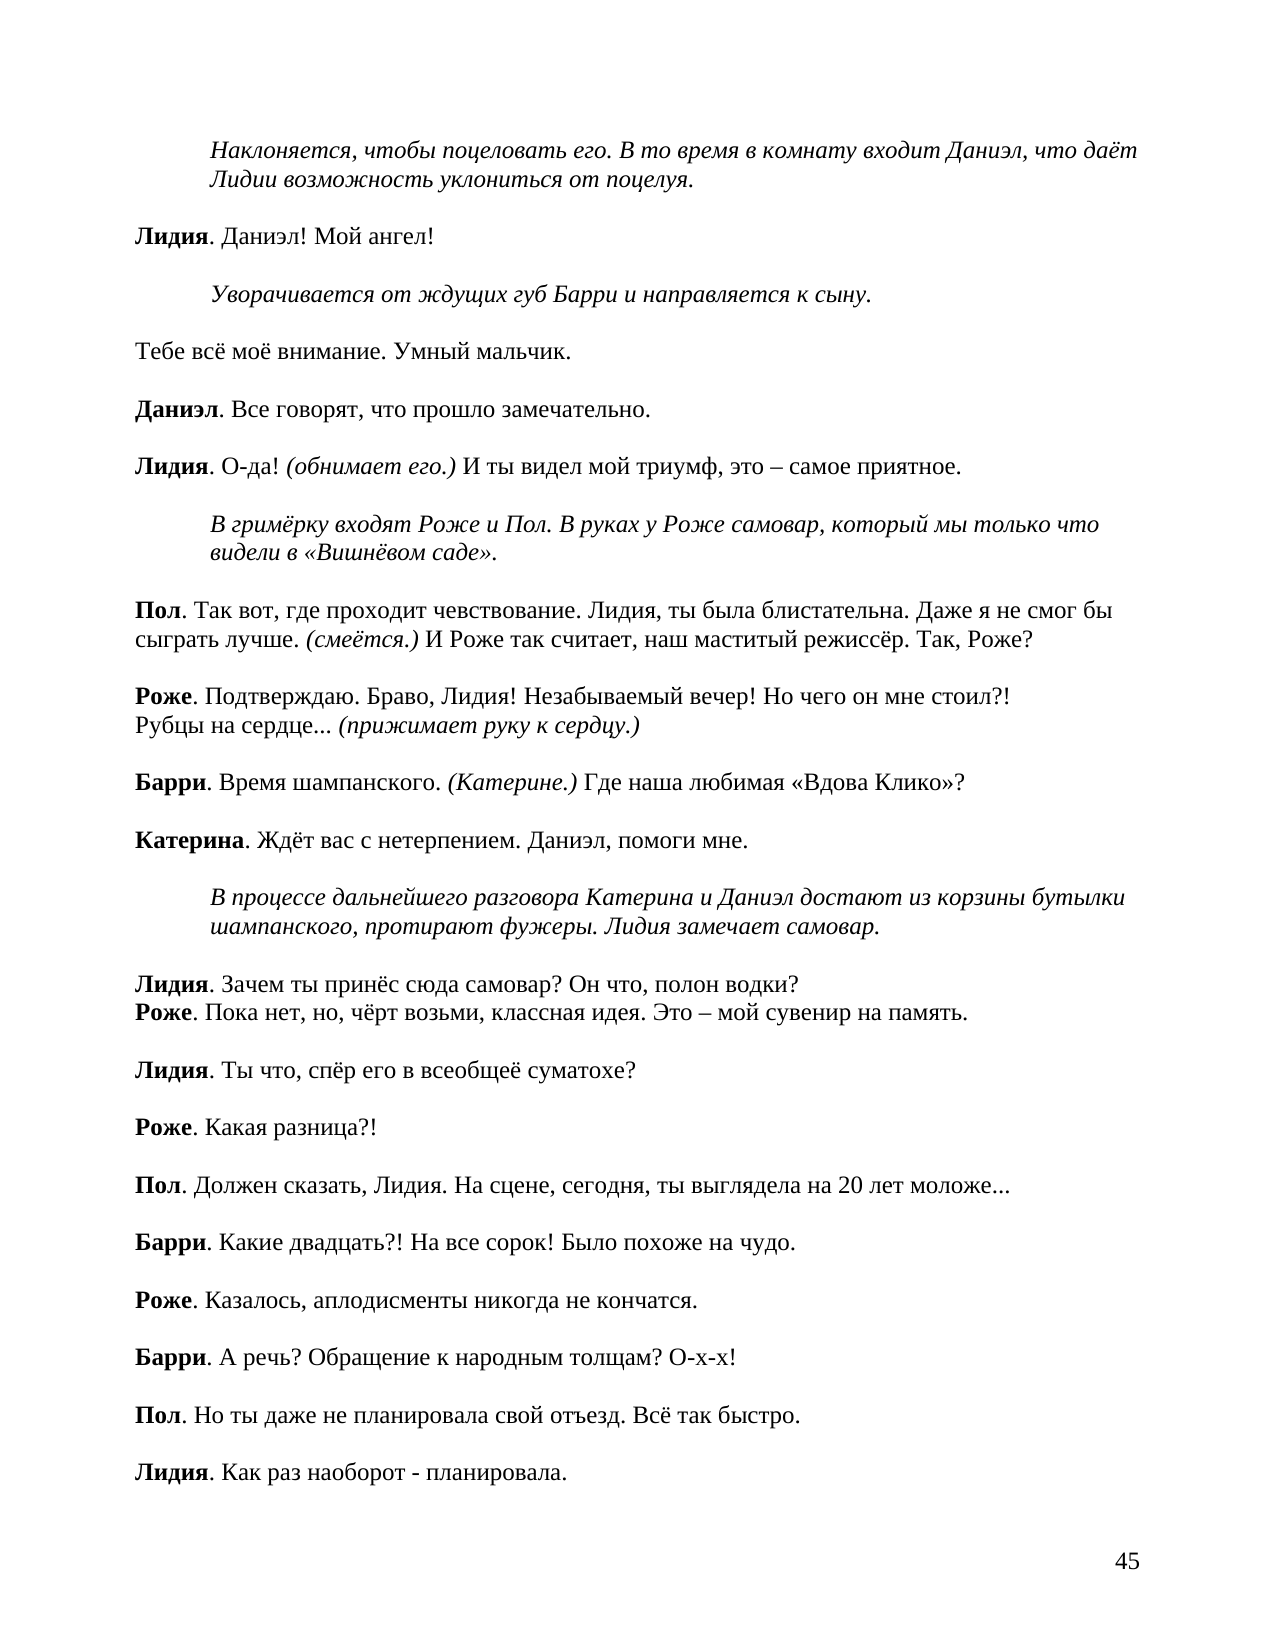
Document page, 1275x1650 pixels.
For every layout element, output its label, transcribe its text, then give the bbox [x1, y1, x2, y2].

text Катерина. Ждёт вас с нетерпением. Даниэл, помоги мне. [135, 825, 1140, 854]
text Уворачивается от ждущих губ Барри и направляется к сыну. [135, 279, 1140, 307]
text В гримёрку входят Роже и Пол. В руках у Роже самовар, который мы только что видели в «Вишнёвом саде». [210, 509, 1140, 566]
text Наклоняется, чтобы поцеловать его. В то время в комнату входит Даниэл, что даёт Лидии возможность уклониться от поцелуя. [210, 135, 1140, 192]
text Роже. Казалось, аплодисменты никогда не кончатся. [135, 1285, 1140, 1314]
text Пол. Но ты даже не планировала свой отъезд. Всё так быстро. [135, 1400, 1140, 1429]
text Рубцы на сердце... (прижимает руку к сердцу.) [135, 710, 1140, 739]
text Лидия. Ты что, спёр его в всеобщеё суматохе? [135, 1055, 1140, 1084]
text Тебе всё моё внимание. Умный мальчик. [135, 336, 1140, 365]
text Барри. Какие двадцать?! На все сорок! Было похоже на чудо. [135, 1227, 1140, 1256]
text Роже. Пока нет, но, чёрт возьми, классная идея. Это – мой сувенир на память. [135, 997, 1140, 1026]
text Даниэл. Все говорят, что прошло замечательно. [135, 394, 1140, 422]
text Лидия. Даниэл! Мой ангел! [135, 221, 1140, 250]
text Лидия. Как раз наоборот - планировала. [135, 1457, 1140, 1486]
text Пол. Так вот, где проходит чевствование. Лидия, ты была блистательна. Даже я не смог бы сыграть лучше. (смеётся.) И Роже так считает, наш маститый режиссёр. Так, Роже? [135, 595, 1140, 652]
text Лидия. О-да! (обнимает его.) И ты видел мой триумф, это – самое приятное. [135, 451, 1140, 480]
text Барри. А речь? Обращение к народным толщам? О-х-х! [135, 1342, 1140, 1371]
text Лидия. Зачем ты принёс сюда самовар? Он что, полон водки? [135, 969, 1140, 997]
text Пол. Должен сказать, Лидия. На сцене, сегодня, ты выглядела на 20 лет моложе... [135, 1170, 1140, 1199]
text Роже. Какая разница?! [135, 1112, 1140, 1141]
text Роже. Подтверждаю. Браво, Лидия! Незабываемый вечер! Но чего он мне стоил?! [135, 681, 1140, 710]
text В процессе дальнейшего разговора Катерина и Даниэл достают из корзины бутылки шампанского, протирают фужеры. Лидия замечает самовар. [210, 882, 1140, 940]
text Барри. Время шампанского. (Катерине.) Где наша любимая «Вдова Клико»? [135, 767, 1140, 796]
